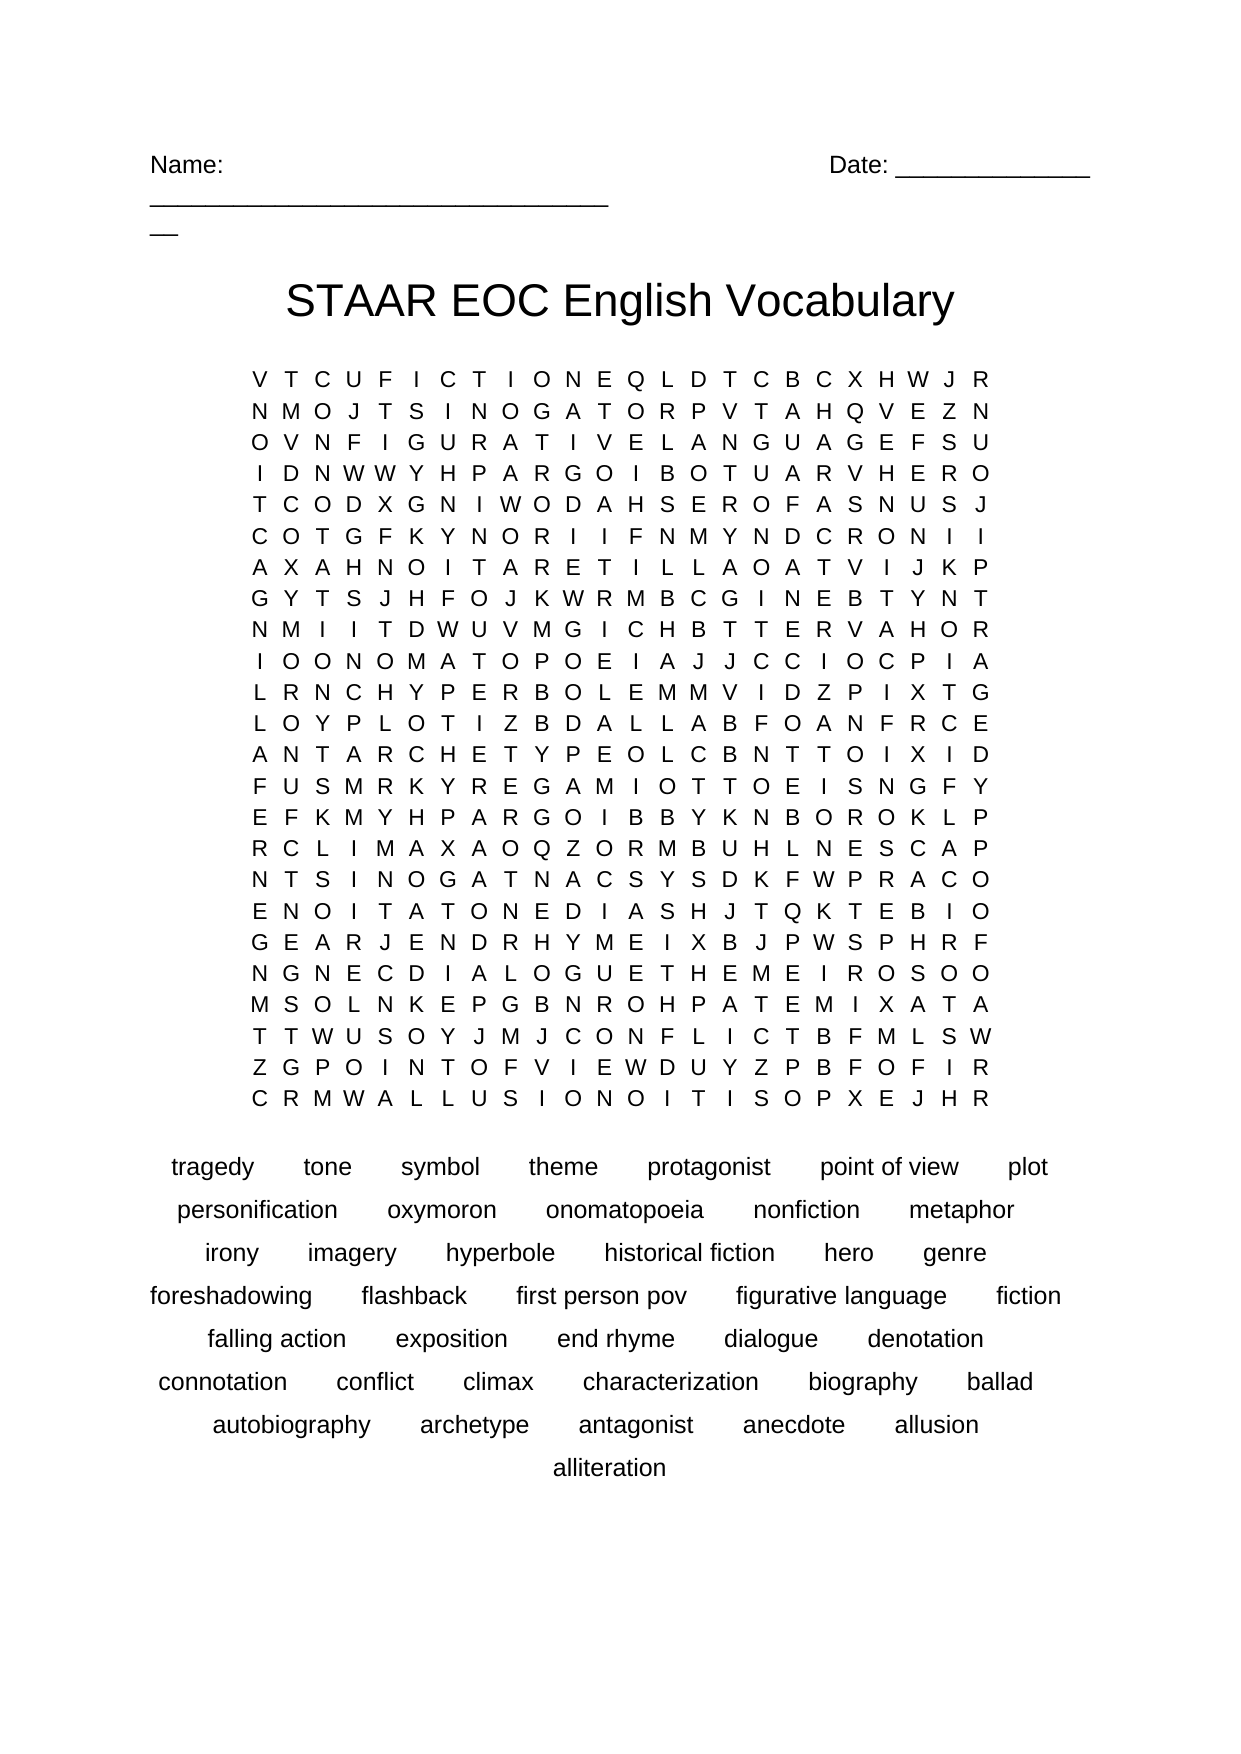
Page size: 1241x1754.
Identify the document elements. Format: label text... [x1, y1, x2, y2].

table_cell E [871, 1083, 902, 1114]
table_header I [495, 364, 526, 395]
table_cell R [934, 926, 965, 958]
table_cell A [495, 426, 526, 458]
table_cell R [495, 676, 526, 708]
table_cell O [965, 895, 996, 926]
table_cell K [745, 864, 777, 895]
table_cell O [840, 645, 871, 676]
table_cell A [902, 989, 933, 1020]
table_cell U [745, 458, 777, 489]
table_cell T [307, 583, 338, 614]
table_cell N [464, 395, 495, 426]
table_cell N [369, 989, 401, 1020]
table_cell O [965, 958, 996, 989]
table_cell T [307, 520, 338, 551]
table_cell N [244, 958, 275, 989]
table_cell L [338, 989, 369, 1020]
table_cell O [620, 739, 651, 770]
table_cell M [338, 770, 369, 801]
table_cell I [338, 895, 369, 926]
table_header C [745, 364, 777, 395]
table_cell B [526, 989, 557, 1020]
table_cell F [651, 1020, 683, 1051]
table_cell T [777, 1020, 808, 1051]
table_cell H [401, 801, 432, 833]
table_cell X [275, 551, 307, 583]
table_cell I [934, 895, 965, 926]
table_cell O [307, 395, 338, 426]
table_header O [526, 364, 557, 395]
table_cell R [495, 926, 526, 958]
table_cell H [902, 614, 933, 645]
table_cell O [934, 958, 965, 989]
table_cell R [840, 958, 871, 989]
table_cell T [244, 489, 275, 520]
table_cell W [307, 1020, 338, 1051]
table_cell U [338, 1020, 369, 1051]
table_cell A [965, 989, 996, 1020]
table_cell O [401, 708, 432, 739]
table_cell A [714, 989, 745, 1020]
table_cell N [871, 770, 902, 801]
table_cell N [745, 739, 777, 770]
table_cell M [526, 614, 557, 645]
table_cell O [244, 426, 275, 458]
table_cell E [244, 801, 275, 833]
table_cell H [683, 895, 714, 926]
table_cell A [683, 426, 714, 458]
table_cell N [965, 395, 996, 426]
table_cell T [745, 895, 777, 926]
table_cell M [651, 833, 683, 864]
table_cell O [495, 395, 526, 426]
table_cell E [871, 895, 902, 926]
table_cell C [808, 520, 839, 551]
table_cell K [307, 801, 338, 833]
table_cell T [464, 551, 495, 583]
table_cell R [369, 739, 401, 770]
table_cell A [808, 426, 839, 458]
table_cell A [369, 1083, 401, 1114]
table_cell M [651, 676, 683, 708]
table_cell I [589, 614, 620, 645]
table_cell R [871, 864, 902, 895]
table_cell S [401, 395, 432, 426]
table_cell Y [558, 926, 589, 958]
table_cell D [651, 1051, 683, 1083]
table_cell T [745, 989, 777, 1020]
table_cell N [244, 864, 275, 895]
table_cell A [244, 551, 275, 583]
table_cell E [558, 551, 589, 583]
table_header Date: ______________ [620, 150, 1090, 274]
table_cell B [651, 801, 683, 833]
table_cell J [338, 395, 369, 426]
table_cell I [620, 645, 651, 676]
table_cell A [934, 833, 965, 864]
table_cell C [620, 614, 651, 645]
table_cell C [934, 708, 965, 739]
table_cell M [589, 770, 620, 801]
table_header V [244, 364, 275, 395]
table_cell S [495, 1083, 526, 1114]
table_cell O [620, 1083, 651, 1114]
table_cell K [401, 989, 432, 1020]
table_cell O [307, 989, 338, 1020]
table_cell O [965, 458, 996, 489]
table_cell E [589, 739, 620, 770]
table_cell U [464, 614, 495, 645]
table_cell N [307, 958, 338, 989]
table_cell O [495, 645, 526, 676]
table_cell D [401, 614, 432, 645]
table_cell E [401, 926, 432, 958]
table_cell I [651, 926, 683, 958]
table_cell A [464, 833, 495, 864]
table_cell J [495, 583, 526, 614]
table_cell A [589, 489, 620, 520]
table_cell C [902, 833, 933, 864]
table_cell W [369, 458, 401, 489]
table_cell R [965, 614, 996, 645]
table_cell C [401, 739, 432, 770]
table_cell Y [651, 864, 683, 895]
table_cell C [589, 864, 620, 895]
table_cell O [871, 1051, 902, 1083]
table_cell J [965, 489, 996, 520]
table_cell B [651, 458, 683, 489]
table_cell G [558, 614, 589, 645]
table_cell P [338, 708, 369, 739]
table_cell I [338, 833, 369, 864]
table_header R [965, 364, 996, 395]
table_cell E [902, 458, 933, 489]
table_header E [589, 364, 620, 395]
table_cell Y [902, 583, 933, 614]
table_cell I [589, 520, 620, 551]
table_cell O [464, 583, 495, 614]
table_cell F [965, 926, 996, 958]
table_cell M [808, 989, 839, 1020]
table_cell O [589, 1020, 620, 1051]
table_cell N [620, 1020, 651, 1051]
table_cell O [464, 895, 495, 926]
table_header T [714, 364, 745, 395]
table_cell S [651, 895, 683, 926]
table_cell T [589, 395, 620, 426]
table_cell H [338, 551, 369, 583]
table_cell N [589, 1083, 620, 1114]
table_cell T [432, 895, 463, 926]
table_cell T [651, 958, 683, 989]
table_cell F [432, 583, 463, 614]
table_cell A [683, 708, 714, 739]
table_cell Y [401, 458, 432, 489]
table_cell B [808, 1051, 839, 1083]
table_cell A [464, 958, 495, 989]
table_cell A [464, 864, 495, 895]
table_cell A [307, 926, 338, 958]
table_cell E [777, 989, 808, 1020]
table_cell N [808, 833, 839, 864]
table_cell I [558, 426, 589, 458]
table_cell O [495, 833, 526, 864]
table_cell L [244, 708, 275, 739]
table_cell M [338, 801, 369, 833]
table_cell A [307, 551, 338, 583]
table_cell F [620, 520, 651, 551]
table_cell D [777, 676, 808, 708]
table_cell O [275, 520, 307, 551]
table_cell O [840, 739, 871, 770]
table_cell N [871, 489, 902, 520]
table_cell M [683, 676, 714, 708]
table_cell L [651, 708, 683, 739]
table_cell V [495, 614, 526, 645]
table_cell D [464, 926, 495, 958]
table_cell H [745, 833, 777, 864]
table_cell B [651, 583, 683, 614]
table_cell H [683, 958, 714, 989]
table_cell A [808, 708, 839, 739]
table_cell B [526, 676, 557, 708]
table_cell J [902, 1083, 933, 1114]
table_cell T [934, 676, 965, 708]
table_cell A [558, 864, 589, 895]
table_cell H [808, 395, 839, 426]
table_cell H [401, 583, 432, 614]
table_cell S [307, 770, 338, 801]
table_cell Y [432, 770, 463, 801]
table_cell T [275, 864, 307, 895]
table_cell O [808, 801, 839, 833]
table_cell M [307, 1083, 338, 1114]
table_cell E [620, 958, 651, 989]
table_cell T [745, 614, 777, 645]
table_cell I [369, 1051, 401, 1083]
table_cell P [683, 989, 714, 1020]
table_cell X [902, 676, 933, 708]
table_cell I [589, 801, 620, 833]
table_cell W [338, 1083, 369, 1114]
table_cell A [902, 864, 933, 895]
table_cell T [683, 770, 714, 801]
table_cell O [307, 645, 338, 676]
table_cell D [558, 489, 589, 520]
table_cell Q [777, 895, 808, 926]
table_cell R [651, 395, 683, 426]
table_cell O [589, 833, 620, 864]
table_cell N [651, 520, 683, 551]
table_cell L [651, 551, 683, 583]
table_cell T [432, 1051, 463, 1083]
table_header B [777, 364, 808, 395]
table_cell O [558, 645, 589, 676]
table_cell R [840, 801, 871, 833]
table_cell A [965, 645, 996, 676]
table_cell L [777, 833, 808, 864]
table_cell T [683, 1083, 714, 1114]
table_cell Y [965, 770, 996, 801]
table_cell P [965, 833, 996, 864]
table_cell O [526, 958, 557, 989]
table_cell J [714, 895, 745, 926]
table_cell V [840, 458, 871, 489]
table_cell I [620, 770, 651, 801]
table_cell U [589, 958, 620, 989]
table_cell A [589, 708, 620, 739]
table_cell R [369, 770, 401, 801]
table_cell V [526, 1051, 557, 1083]
table_cell G [526, 801, 557, 833]
table_cell T [369, 395, 401, 426]
table_cell T [369, 895, 401, 926]
table_cell V [275, 426, 307, 458]
table_cell H [526, 926, 557, 958]
table_cell I [558, 1051, 589, 1083]
table_cell N [369, 864, 401, 895]
table_header C [808, 364, 839, 395]
table_cell I [871, 676, 902, 708]
table_cell M [871, 1020, 902, 1051]
table_cell Z [495, 708, 526, 739]
table_cell S [338, 583, 369, 614]
table_cell I [338, 864, 369, 895]
table_cell F [777, 864, 808, 895]
table_cell E [464, 739, 495, 770]
table_cell G [401, 426, 432, 458]
table_cell T [589, 551, 620, 583]
table_cell A [558, 770, 589, 801]
table_cell W [965, 1020, 996, 1051]
table_cell N [432, 489, 463, 520]
table_cell L [401, 1083, 432, 1114]
table_cell P [432, 676, 463, 708]
table_cell O [871, 520, 902, 551]
table_cell T [307, 739, 338, 770]
table_cell T [432, 708, 463, 739]
table_cell Y [526, 739, 557, 770]
table_cell R [902, 708, 933, 739]
table_cell V [840, 551, 871, 583]
table_cell F [871, 708, 902, 739]
table_cell P [464, 458, 495, 489]
table_cell F [902, 1051, 933, 1083]
table_cell F [745, 708, 777, 739]
table_cell G [244, 583, 275, 614]
table_cell T [934, 989, 965, 1020]
table_cell M [369, 833, 401, 864]
table_cell O [871, 958, 902, 989]
table_cell D [558, 708, 589, 739]
table_cell E [432, 989, 463, 1020]
table_cell E [902, 395, 933, 426]
table_cell O [526, 489, 557, 520]
table_cell O [777, 708, 808, 739]
table_cell B [683, 614, 714, 645]
table_cell G [526, 770, 557, 801]
table_cell K [526, 583, 557, 614]
table_cell C [683, 583, 714, 614]
table_cell E [840, 833, 871, 864]
table_cell B [714, 708, 745, 739]
table_cell H [651, 614, 683, 645]
table_cell I [338, 614, 369, 645]
table_cell I [808, 770, 839, 801]
table_cell W [558, 583, 589, 614]
table_cell Y [275, 583, 307, 614]
table_header H [871, 364, 902, 395]
table_cell P [526, 645, 557, 676]
table_cell D [777, 520, 808, 551]
table_header I [401, 364, 432, 395]
table_cell O [401, 864, 432, 895]
table_cell N [745, 520, 777, 551]
table_cell H [369, 676, 401, 708]
table_cell T [808, 551, 839, 583]
table_cell P [558, 739, 589, 770]
table_cell A [651, 645, 683, 676]
table_cell A [338, 739, 369, 770]
table_cell R [464, 426, 495, 458]
table_cell F [902, 426, 933, 458]
table_cell A [432, 645, 463, 676]
table_cell Q [526, 833, 557, 864]
table_cell B [777, 801, 808, 833]
table_header C [432, 364, 463, 395]
table_cell C [275, 833, 307, 864]
table_cell H [934, 1083, 965, 1114]
table_header N [558, 364, 589, 395]
table_cell E [464, 676, 495, 708]
table_cell I [714, 1083, 745, 1114]
table_cell A [871, 614, 902, 645]
table_cell D [275, 458, 307, 489]
table_cell O [777, 1083, 808, 1114]
table_cell I [369, 426, 401, 458]
table_cell G [714, 583, 745, 614]
table_cell I [965, 520, 996, 551]
table_cell O [401, 551, 432, 583]
table_cell P [808, 1083, 839, 1114]
table_cell J [369, 926, 401, 958]
table_cell G [432, 864, 463, 895]
table_cell J [902, 551, 933, 583]
table_cell T [495, 739, 526, 770]
table_cell L [495, 958, 526, 989]
table_cell T [495, 864, 526, 895]
table_cell T [840, 895, 871, 926]
table_header T [275, 364, 307, 395]
table_cell D [714, 864, 745, 895]
table_cell G [840, 426, 871, 458]
table_cell I [432, 551, 463, 583]
table_cell N [338, 645, 369, 676]
table_cell I [714, 1020, 745, 1051]
table_cell E [871, 426, 902, 458]
table_cell P [777, 1051, 808, 1083]
table_cell S [934, 1020, 965, 1051]
table_cell V [714, 676, 745, 708]
table_cell G [558, 958, 589, 989]
table_cell I [432, 395, 463, 426]
table_cell J [369, 583, 401, 614]
table_cell S [934, 426, 965, 458]
table_cell R [808, 458, 839, 489]
table_cell G [401, 489, 432, 520]
table_cell R [526, 458, 557, 489]
table_cell S [840, 770, 871, 801]
table_cell E [620, 926, 651, 958]
table_cell M [683, 520, 714, 551]
table_cell M [620, 583, 651, 614]
table_cell I [840, 989, 871, 1020]
table_cell Z [934, 395, 965, 426]
table_cell N [401, 1051, 432, 1083]
table_cell L [432, 1083, 463, 1114]
table_cell A [620, 895, 651, 926]
table_cell T [777, 739, 808, 770]
table_cell J [714, 645, 745, 676]
table_cell B [714, 926, 745, 958]
table_cell I [745, 583, 777, 614]
table_cell S [840, 926, 871, 958]
table_cell U [683, 1051, 714, 1083]
table_cell O [338, 1051, 369, 1083]
table_cell E [275, 926, 307, 958]
table_cell G [965, 676, 996, 708]
table_cell I [307, 614, 338, 645]
table_cell I [244, 645, 275, 676]
table_cell N [432, 926, 463, 958]
table_cell G [275, 958, 307, 989]
table_cell R [526, 520, 557, 551]
table_cell O [934, 614, 965, 645]
table_cell R [965, 1083, 996, 1114]
table_cell E [338, 958, 369, 989]
table_cell C [777, 645, 808, 676]
table_cell C [683, 739, 714, 770]
table_cell R [934, 458, 965, 489]
table_cell F [275, 801, 307, 833]
table_cell I [620, 458, 651, 489]
table_cell O [589, 458, 620, 489]
table_cell V [840, 614, 871, 645]
table_cell R [714, 489, 745, 520]
table_cell C [558, 1020, 589, 1051]
table_cell P [902, 645, 933, 676]
table_cell C [338, 676, 369, 708]
table_cell X [683, 926, 714, 958]
title STAAR EOC English Vocabulary [150, 274, 1090, 326]
table_cell R [620, 833, 651, 864]
table_cell B [526, 708, 557, 739]
table_cell P [965, 551, 996, 583]
table_cell K [902, 801, 933, 833]
table_cell F [338, 426, 369, 458]
table_cell S [745, 1083, 777, 1114]
table_cell N [307, 426, 338, 458]
table_cell F [777, 489, 808, 520]
table_cell N [558, 989, 589, 1020]
table_cell X [902, 739, 933, 770]
table_cell M [589, 926, 620, 958]
table_cell K [808, 895, 839, 926]
table_cell E [777, 770, 808, 801]
table_cell R [808, 614, 839, 645]
table_cell U [464, 1083, 495, 1114]
table_cell I [464, 489, 495, 520]
table_cell N [244, 614, 275, 645]
table_cell U [902, 489, 933, 520]
table_cell E [777, 958, 808, 989]
table_cell E [589, 1051, 620, 1083]
table_cell Q [840, 395, 871, 426]
table_cell M [244, 989, 275, 1020]
table_cell D [338, 489, 369, 520]
table_cell K [401, 770, 432, 801]
table_header J [934, 364, 965, 395]
table_cell B [808, 1020, 839, 1051]
table_cell D [965, 739, 996, 770]
table_header T [464, 364, 495, 395]
table_cell I [871, 739, 902, 770]
table_header D [683, 364, 714, 395]
table_cell O [745, 770, 777, 801]
table_cell N [526, 864, 557, 895]
table_cell C [871, 645, 902, 676]
table_cell D [558, 895, 589, 926]
table_cell C [934, 864, 965, 895]
table_cell N [307, 458, 338, 489]
table_cell I [745, 676, 777, 708]
table_cell B [840, 583, 871, 614]
table_cell O [745, 551, 777, 583]
table_cell J [745, 926, 777, 958]
table_cell O [401, 1020, 432, 1051]
table_cell K [934, 551, 965, 583]
table_cell A [777, 551, 808, 583]
table_cell S [651, 489, 683, 520]
table_cell O [871, 801, 902, 833]
table_cell I [934, 1051, 965, 1083]
table_cell H [620, 489, 651, 520]
table_cell L [683, 551, 714, 583]
table_cell X [369, 489, 401, 520]
table_cell S [683, 864, 714, 895]
table_cell P [464, 989, 495, 1020]
table_cell T [965, 583, 996, 614]
table_cell O [683, 458, 714, 489]
table_cell O [495, 520, 526, 551]
table_cell Y [683, 801, 714, 833]
table_cell T [714, 770, 745, 801]
table_cell I [244, 458, 275, 489]
table_cell P [871, 926, 902, 958]
table_cell E [683, 489, 714, 520]
table_cell W [432, 614, 463, 645]
table_cell I [934, 645, 965, 676]
table_cell E [965, 708, 996, 739]
table_cell S [934, 489, 965, 520]
table_cell V [589, 426, 620, 458]
table_cell W [808, 926, 839, 958]
table_cell P [432, 801, 463, 833]
table_cell F [495, 1051, 526, 1083]
table_cell N [275, 739, 307, 770]
table_cell O [965, 864, 996, 895]
table_cell M [401, 645, 432, 676]
table_cell E [620, 426, 651, 458]
table_cell T [745, 395, 777, 426]
table_cell O [369, 645, 401, 676]
table_cell R [275, 676, 307, 708]
table_cell L [307, 833, 338, 864]
table_cell S [620, 864, 651, 895]
table_cell N [714, 426, 745, 458]
table_header F [369, 364, 401, 395]
table_cell G [526, 395, 557, 426]
table_cell B [714, 739, 745, 770]
table_cell I [464, 708, 495, 739]
table_cell A [714, 551, 745, 583]
table_cell C [244, 1083, 275, 1114]
table_cell E [526, 895, 557, 926]
table_cell T [244, 1020, 275, 1051]
table_cell O [275, 708, 307, 739]
table_cell T [464, 645, 495, 676]
table_cell R [840, 520, 871, 551]
table_cell I [558, 520, 589, 551]
table_cell N [934, 583, 965, 614]
table_cell I [589, 895, 620, 926]
table_cell X [840, 1083, 871, 1114]
table_cell K [714, 801, 745, 833]
table_cell A [244, 739, 275, 770]
table_cell M [495, 1020, 526, 1051]
table_cell N [745, 801, 777, 833]
table_cell G [275, 1051, 307, 1083]
table_cell R [464, 770, 495, 801]
table_cell U [714, 833, 745, 864]
table_cell H [902, 926, 933, 958]
table_cell N [777, 583, 808, 614]
table_header Name: ___________________________________ [150, 150, 620, 274]
table_cell M [275, 395, 307, 426]
table_cell E [495, 770, 526, 801]
table_cell Y [432, 520, 463, 551]
table_cell N [464, 520, 495, 551]
table_header L [651, 364, 683, 395]
table_cell P [683, 395, 714, 426]
table_cell R [589, 989, 620, 1020]
table_cell O [307, 489, 338, 520]
table_cell J [683, 645, 714, 676]
table_cell Z [745, 1051, 777, 1083]
table_cell E [620, 676, 651, 708]
table_cell T [714, 458, 745, 489]
table_cell G [745, 426, 777, 458]
table_cell A [558, 395, 589, 426]
table_cell O [558, 676, 589, 708]
table_cell E [589, 645, 620, 676]
table_cell I [808, 645, 839, 676]
table_cell M [745, 958, 777, 989]
table_header Q [620, 364, 651, 395]
table_cell C [745, 645, 777, 676]
table_cell R [244, 833, 275, 864]
table_cell L [620, 708, 651, 739]
table_cell Y [307, 708, 338, 739]
table_cell O [558, 801, 589, 833]
table_cell F [840, 1051, 871, 1083]
table_cell I [934, 739, 965, 770]
table_cell F [840, 1020, 871, 1051]
table_cell Y [714, 520, 745, 551]
table_cell G [902, 770, 933, 801]
table_header W [902, 364, 933, 395]
table_cell R [338, 926, 369, 958]
table_cell L [651, 739, 683, 770]
table_header U [338, 364, 369, 395]
table_cell B [902, 895, 933, 926]
table_cell A [401, 833, 432, 864]
table_cell U [275, 770, 307, 801]
table_cell H [432, 458, 463, 489]
table_cell O [558, 1083, 589, 1114]
table_cell O [620, 989, 651, 1020]
table_cell S [840, 489, 871, 520]
table_cell L [934, 801, 965, 833]
table_cell O [745, 489, 777, 520]
table_cell W [808, 864, 839, 895]
table_cell U [432, 426, 463, 458]
table_cell C [745, 1020, 777, 1051]
table_header C [307, 364, 338, 395]
table_cell N [840, 708, 871, 739]
table_cell I [432, 958, 463, 989]
table_cell S [369, 1020, 401, 1051]
table_cell L [902, 1020, 933, 1051]
table_cell S [902, 958, 933, 989]
table_cell T [369, 614, 401, 645]
table_cell B [683, 833, 714, 864]
table_cell Z [808, 676, 839, 708]
table_cell W [495, 489, 526, 520]
table_cell I [651, 1083, 683, 1114]
table_cell E [777, 614, 808, 645]
table_cell F [934, 770, 965, 801]
table_cell H [651, 989, 683, 1020]
table_cell B [620, 801, 651, 833]
table_cell X [432, 833, 463, 864]
table_cell G [558, 458, 589, 489]
table_cell F [244, 770, 275, 801]
table_cell O [307, 895, 338, 926]
table_cell I [934, 520, 965, 551]
table_cell K [401, 520, 432, 551]
table_cell T [871, 583, 902, 614]
table_cell L [589, 676, 620, 708]
table_cell G [495, 989, 526, 1020]
table_header X [840, 364, 871, 395]
table_cell T [714, 614, 745, 645]
table_cell I [808, 958, 839, 989]
table_cell O [651, 770, 683, 801]
table_cell R [965, 1051, 996, 1083]
table_cell Y [401, 676, 432, 708]
table_cell P [307, 1051, 338, 1083]
table_cell P [840, 864, 871, 895]
table_cell T [275, 1020, 307, 1051]
table_cell E [714, 958, 745, 989]
text tragedy tone symbol theme protagonist point of view plot personification oxymoron onomatopoeia nonfiction metaphor irony imagery hyperbole historical fiction hero genre foreshadowing flashback first person pov figurative language fiction falling action exposition end rhyme dialogue denotation connotation conflict climax characterization biography ballad autobiography archetype antagonist anecdote allusion alliteration [150, 1151, 1090, 1482]
table_cell O [620, 395, 651, 426]
table_cell A [401, 895, 432, 926]
table_cell A [495, 551, 526, 583]
table_cell S [275, 989, 307, 1020]
table_cell N [307, 676, 338, 708]
table_cell N [369, 551, 401, 583]
table_cell S [307, 864, 338, 895]
table_cell G [338, 520, 369, 551]
table_cell P [777, 926, 808, 958]
table_cell V [714, 395, 745, 426]
table_cell Z [244, 1051, 275, 1083]
table_cell A [808, 489, 839, 520]
table_cell R [275, 1083, 307, 1114]
table_cell D [401, 958, 432, 989]
table_cell E [244, 895, 275, 926]
table_cell F [369, 520, 401, 551]
table_cell I [871, 551, 902, 583]
table_cell H [871, 458, 902, 489]
table_cell R [526, 551, 557, 583]
table_cell C [369, 958, 401, 989]
table_cell J [464, 1020, 495, 1051]
table_cell P [965, 801, 996, 833]
table_cell N [902, 520, 933, 551]
table_cell L [683, 1020, 714, 1051]
table_cell L [244, 676, 275, 708]
table_cell G [244, 926, 275, 958]
table_cell T [808, 739, 839, 770]
table_cell A [495, 458, 526, 489]
table_cell I [620, 551, 651, 583]
table_cell J [526, 1020, 557, 1051]
table_cell A [464, 801, 495, 833]
table_cell T [526, 426, 557, 458]
table_cell N [275, 895, 307, 926]
table_cell R [589, 583, 620, 614]
table_cell M [275, 614, 307, 645]
table_cell O [275, 645, 307, 676]
table_cell V [871, 395, 902, 426]
table_cell N [495, 895, 526, 926]
table_cell E [808, 583, 839, 614]
table_cell W [338, 458, 369, 489]
table_cell L [651, 426, 683, 458]
table_cell Y [369, 801, 401, 833]
table_cell O [464, 1051, 495, 1083]
table_cell X [871, 989, 902, 1020]
table_cell L [369, 708, 401, 739]
table_cell U [777, 426, 808, 458]
table_cell Y [432, 1020, 463, 1051]
table_cell A [777, 395, 808, 426]
table_cell C [244, 520, 275, 551]
table_cell U [965, 426, 996, 458]
table_cell C [275, 489, 307, 520]
table_cell Y [714, 1051, 745, 1083]
table_cell I [526, 1083, 557, 1114]
table_cell Z [558, 833, 589, 864]
table_cell H [432, 739, 463, 770]
table_cell W [620, 1051, 651, 1083]
table_cell P [840, 676, 871, 708]
table_cell A [777, 458, 808, 489]
table_cell S [871, 833, 902, 864]
table_cell N [244, 395, 275, 426]
table_cell R [495, 801, 526, 833]
